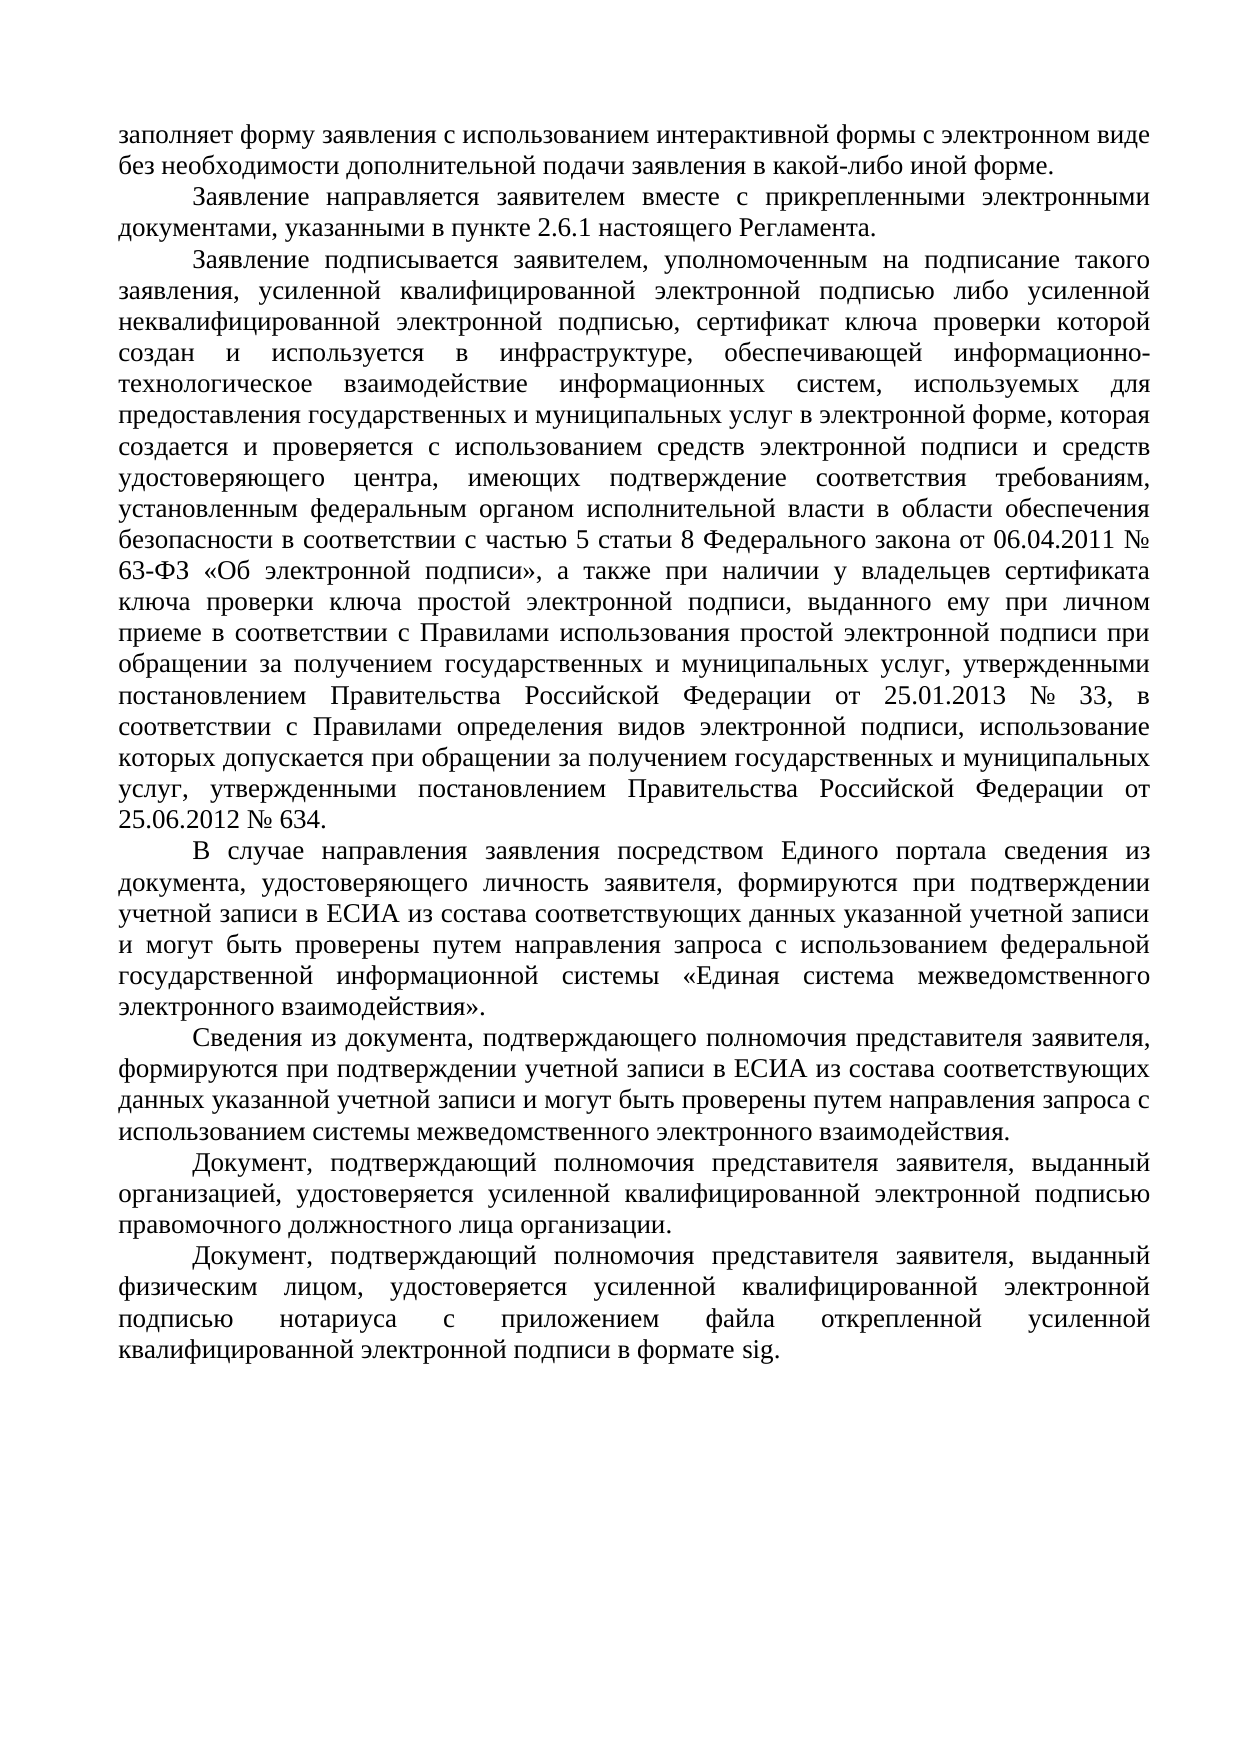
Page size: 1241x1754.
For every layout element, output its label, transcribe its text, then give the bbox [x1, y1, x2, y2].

text В случае направления заявления посредством Единого портала сведения из документа, удостоверяющего личность заявителя, формируются при подтверждении учетной записи в ЕСИА из состава соответствующих данных указанной учетной записи и могут быть проверены путем направления запроса с использованием федеральной государственной информационной системы «Единая система межведомственного электронного взаимодействия». [118, 834, 1152, 1021]
text Заявление подписывается заявителем, уполномоченным на подписание такого заявления, усиленной квалифицированной электронной подписью либо усиленной неквалифицированной электронной подписью, сертификат ключа проверки которой создан и используется в инфраструктуре, обеспечивающей информационно-технологическое взаимодействие информационных систем, используемых для предоставления государственных и муниципальных услуг в электронной форме, которая создается и проверяется с использованием средств электронной подписи и средств удостоверяющего центра, имеющих подтверждение соответствия требованиям, установленным федеральным органом исполнительной власти в области обеспечения безопасности в соответствии с частью 5 статьи 8 Федерального закона от 06.04.2011 № 63-ФЗ «Об электронной подписи», а также при наличии у владельцев сертификата ключа проверки ключа простой электронной подписи, выданного ему при личном приеме в соответствии с Правилами использования простой электронной подписи при обращении за получением государственных и муниципальных услуг, утвержденными постановлением Правительства Российской Федерации от 25.01.2013 № 33, в соответствии с Правилами определения видов электронной подписи, использование которых допускается при обращении за получением государственных и муниципальных услуг, утвержденными постановлением Правительства Российской Федерации от 25.06.2012 № 634. [118, 243, 1152, 834]
text Сведения из документа, подтверждающего полномочия представителя заявителя, формируются при подтверждении учетной записи в ЕСИА из состава соответствующих данных указанной учетной записи и могут быть проверены путем направления запроса с использованием системы межведомственного электронного взаимодействия. [118, 1021, 1152, 1146]
text Документ, подтверждающий полномочия представителя заявителя, выданный организацией, удостоверяется усиленной квалифицированной электронной подписью правомочного должностного лица организации. [118, 1146, 1152, 1239]
text Заявление направляется заявителем вместе с прикрепленными электронными документами, указанными в пункте 2.6.1 настоящего Регламента. [118, 180, 1152, 243]
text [118, 118, 1152, 180]
text Документ, подтверждающий полномочия представителя заявителя, выданный физическим лицом, удостоверяется усиленной квалифицированной электронной подписью нотариуса с приложением файла открепленной усиленной квалифицированной электронной подписи в формате sig. [118, 1239, 1152, 1364]
